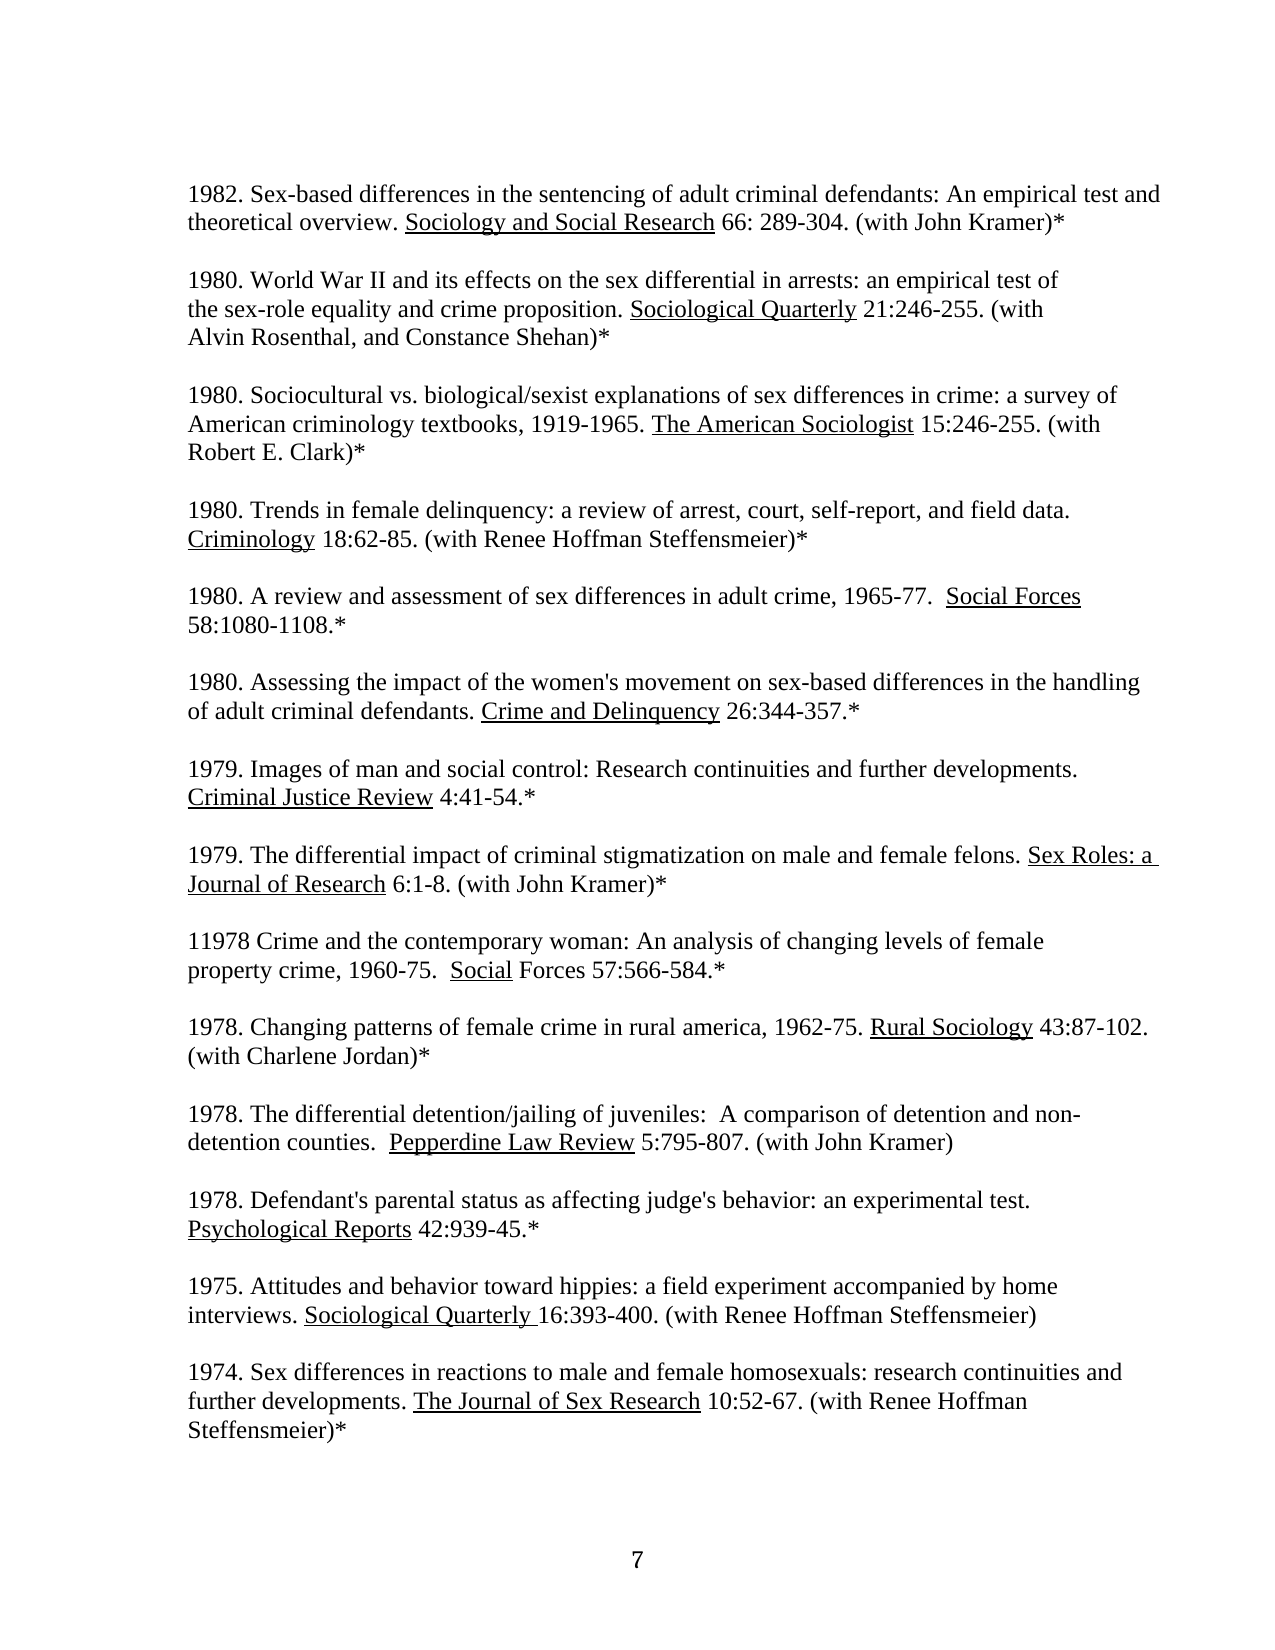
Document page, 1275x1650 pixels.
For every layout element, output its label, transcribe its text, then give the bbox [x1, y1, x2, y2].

text 1980. A review and assessment of sex differences in adult crime, 1965-77. Social Forces 58:1080-1108.* [187, 581, 1162, 639]
text 1979. The differential impact of criminal stigmatization on male and female felons. Sex Roles: a Journal of Research 6:1-8. (with John Kramer)* [187, 840, 1162, 897]
text 1978. Defendant's parental status as affecting judge's behavior: an experimental test. Psychological Reports 42:939-45.* [187, 1185, 1162, 1242]
text 1979. Images of man and social control: Research continuities and further developments. Criminal Justice Review 4:41-54.* [187, 754, 1162, 811]
text 1978. The differential detention/jailing of juveniles: A comparison of detention and non-detention counties. Pepperdine Law Review 5:795-807. (with John Kramer) [187, 1099, 1162, 1156]
text 1980. Sociocultural vs. biological/sexist explanations of sex differences in crime: a survey of American criminology textbooks, 1919-1965. The American Sociologist 15:246-255. (with Robert E. Clark)* [187, 380, 1162, 466]
text 1982. Sex-based differences in the sentencing of adult criminal defendants: An empirical test and theoretical overview. Sociology and Social Research 66: 289-304. (with John Kramer)* [187, 179, 1162, 236]
text 1980. Assessing the impact of the women's movement on sex-based differences in the handling of adult criminal defendants. Crime and Delinquency 26:344-357.* [187, 667, 1162, 725]
text 1980. Trends in female delinquency: a review of arrest, court, self-report, and field data. Criminology 18:62-85. (with Renee Hoffman Steffensmeier)* [187, 495, 1162, 552]
text 1978 Crime and the contemporary woman: An analysis of changing levels of female property crime, 1960-75. Social Forces 57:566-584.* [187, 926, 1087, 984]
text 1980. World War II and its effects on the sex differential in arrests: an empirical test of the sex-role equality and crime proposition. Sociological Quarterly 21:246-255. (with Alvin Rosenthal, and Constance Shehan)* [187, 265, 1087, 351]
text 1975. Attitudes and behavior toward hippies: a field experiment accompanied by home interviews. Sociological Quarterly 16:393-400. (with Renee Hoffman Steffensmeier) [187, 1271, 1162, 1329]
text 1974. Sex differences in reactions to male and female homosexuals: research continuities and further developments. The Journal of Sex Research 10:52-67. (with Renee Hoffman Steffensmeier)* [187, 1357, 1162, 1444]
text 1978. Changing patterns of female crime in rural america, 1962-75. Rural Sociology 43:87-102. (with Charlene Jordan)* [187, 1012, 1162, 1070]
